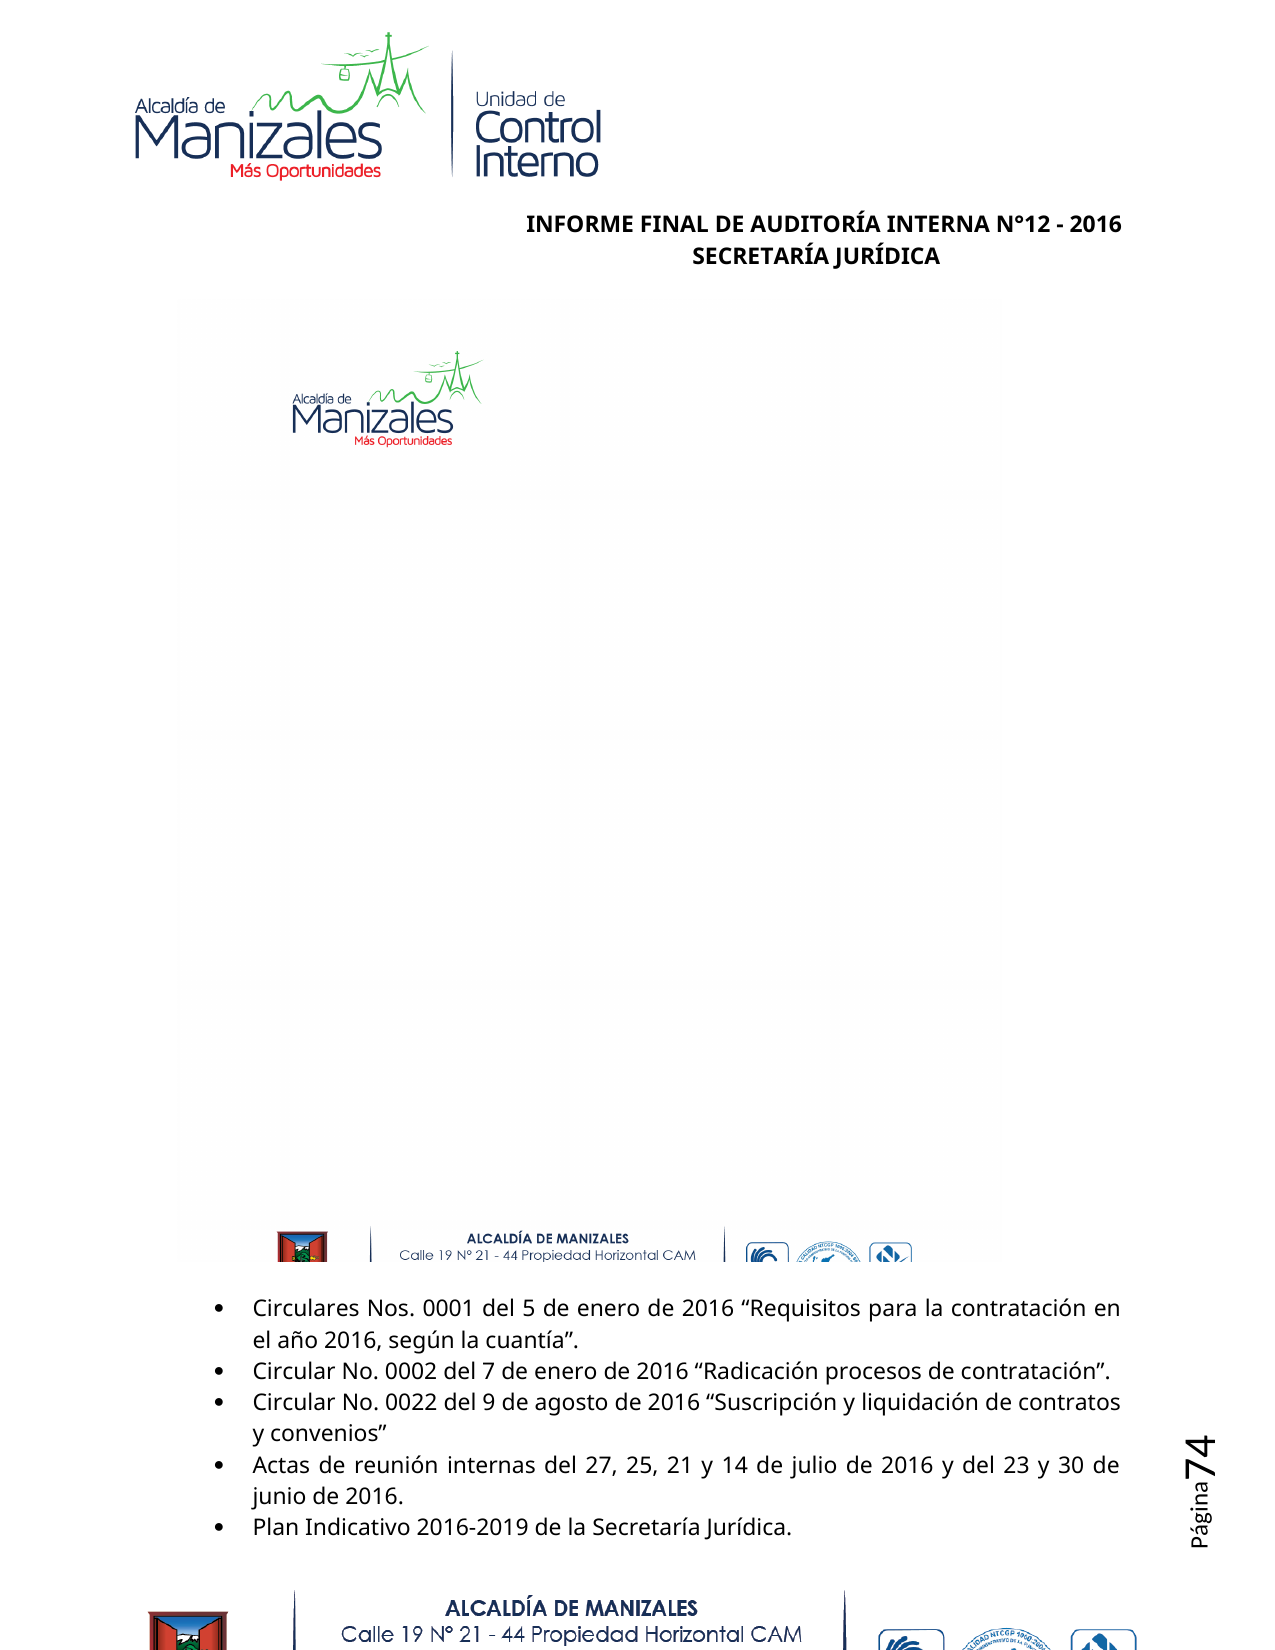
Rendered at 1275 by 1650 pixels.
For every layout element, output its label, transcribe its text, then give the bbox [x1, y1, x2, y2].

list Actas de reunión internas del 27, 25, 21 y 14 de julio de 2016 y del 23 y 30 de junio de 2016. [215, 1448, 1122, 1511]
list Plan Indicativo 2016-2019 de la Secretaría Jurídica. [215, 1511, 1122, 1542]
list Circulares Nos. 0001 del 5 de enero de 2016 “Requisitos para la contratación en el año 2016, según la cuantía”. [215, 1292, 1122, 1355]
picture [0, 1579, 1275, 1650]
picture [0, 0, 1227, 1293]
list Circular No. 0022 del 9 de agosto de 2016 “Suscripción y liquidación de contratos y convenios” [215, 1386, 1122, 1448]
list Circular No. 0002 del 7 de enero de 2016 “Radicación procesos de contratación”. [215, 1355, 1122, 1386]
